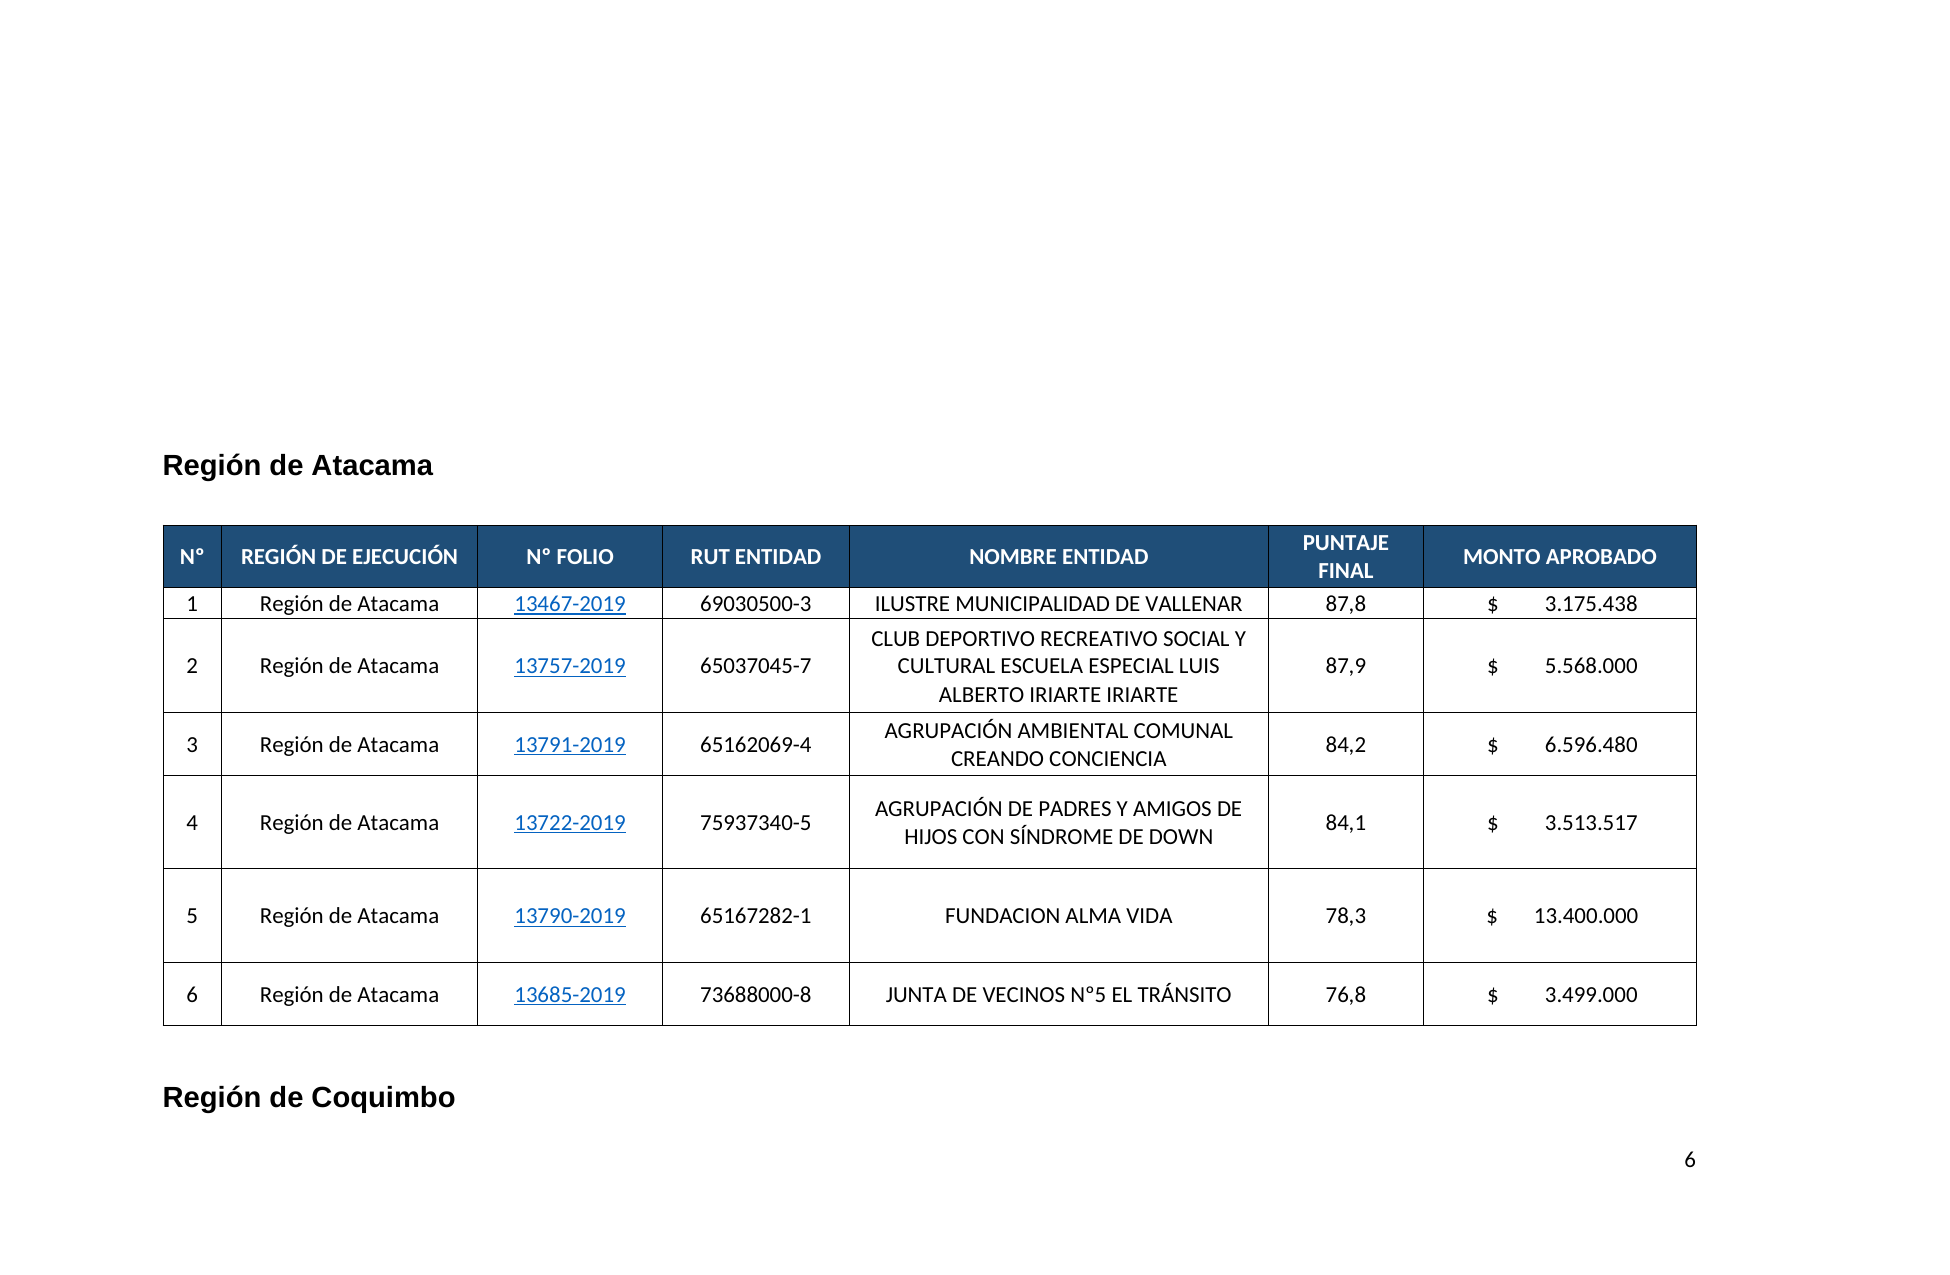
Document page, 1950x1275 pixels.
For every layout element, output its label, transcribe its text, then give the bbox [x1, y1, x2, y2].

table_cell Región de Atacama [222, 776, 477, 868]
table_header PUNTAJE FINAL [1269, 526, 1423, 587]
text Región de Atacama [162, 447, 1696, 481]
table_cell $ 3.513.517 [1424, 776, 1696, 868]
table_cell 13685-2019 [478, 963, 662, 1024]
table_header MONTO APROBADO [1424, 526, 1696, 587]
table_cell 2 [164, 619, 221, 712]
table_header NOMBRE ENTIDAD [850, 526, 1268, 587]
table_cell 69030500-3 [663, 588, 849, 618]
table_cell 76,8 [1269, 963, 1423, 1024]
table_cell FUNDACION ALMA VIDA [850, 869, 1268, 962]
table_cell 13790-2019 [478, 869, 662, 962]
table_header REGIÓN DE EJECUCIÓN [222, 526, 477, 587]
table_header Nº FOLIO [478, 526, 662, 587]
table_cell 87,9 [1269, 619, 1423, 712]
table_cell 78,3 [1269, 869, 1423, 962]
table_cell Región de Atacama [222, 869, 477, 962]
table_cell AGRUPACIÓN AMBIENTAL COMUNAL CREANDO CONCIENCIA [850, 713, 1268, 774]
table_cell CLUB DEPORTIVO RECREATIVO SOCIAL Y CULTURAL ESCUELA ESPECIAL LUIS ALBERTO IRIARTE IRIARTE [850, 619, 1268, 712]
table_cell Región de Atacama [222, 713, 477, 774]
table_cell Región de Atacama [222, 588, 477, 618]
table_cell 6 [164, 963, 221, 1024]
table_cell $ 3.499.000 [1424, 963, 1696, 1024]
table_cell 13757-2019 [478, 619, 662, 712]
table_cell ILUSTRE MUNICIPALIDAD DE VALLENAR [850, 588, 1268, 618]
table_cell 84,2 [1269, 713, 1423, 774]
table_cell 13791-2019 [478, 713, 662, 774]
table_cell $ 3.175.438 [1424, 588, 1696, 618]
table_cell 75937340-5 [663, 776, 849, 868]
table_cell $ 13.400.000 [1424, 869, 1696, 962]
table_cell JUNTA DE VECINOS Nº5 EL TRÁNSITO [850, 963, 1268, 1024]
table_cell $ 5.568.000 [1424, 619, 1696, 712]
table_cell AGRUPACIÓN DE PADRES Y AMIGOS DE HIJOS CON SÍNDROME DE DOWN [850, 776, 1268, 868]
table_cell 84,1 [1269, 776, 1423, 868]
table_cell 13467-2019 [478, 588, 662, 618]
table_header RUT ENTIDAD [663, 526, 849, 587]
table_cell 5 [164, 869, 221, 962]
table_cell 65037045-7 [663, 619, 849, 712]
table_cell 1 [164, 588, 221, 618]
table_cell 65167282-1 [663, 869, 849, 962]
table_cell 3 [164, 713, 221, 774]
text Región de Coquimbo [162, 1081, 1696, 1114]
table_cell 4 [164, 776, 221, 868]
table_cell 87,8 [1269, 588, 1423, 618]
table_cell Región de Atacama [222, 619, 477, 712]
table_cell $ 6.596.480 [1424, 713, 1696, 774]
table_cell Región de Atacama [222, 963, 477, 1024]
table_header Nº [164, 526, 221, 587]
table_cell 73688000-8 [663, 963, 849, 1024]
table_cell 65162069-4 [663, 713, 849, 774]
table_cell 13722-2019 [478, 776, 662, 868]
